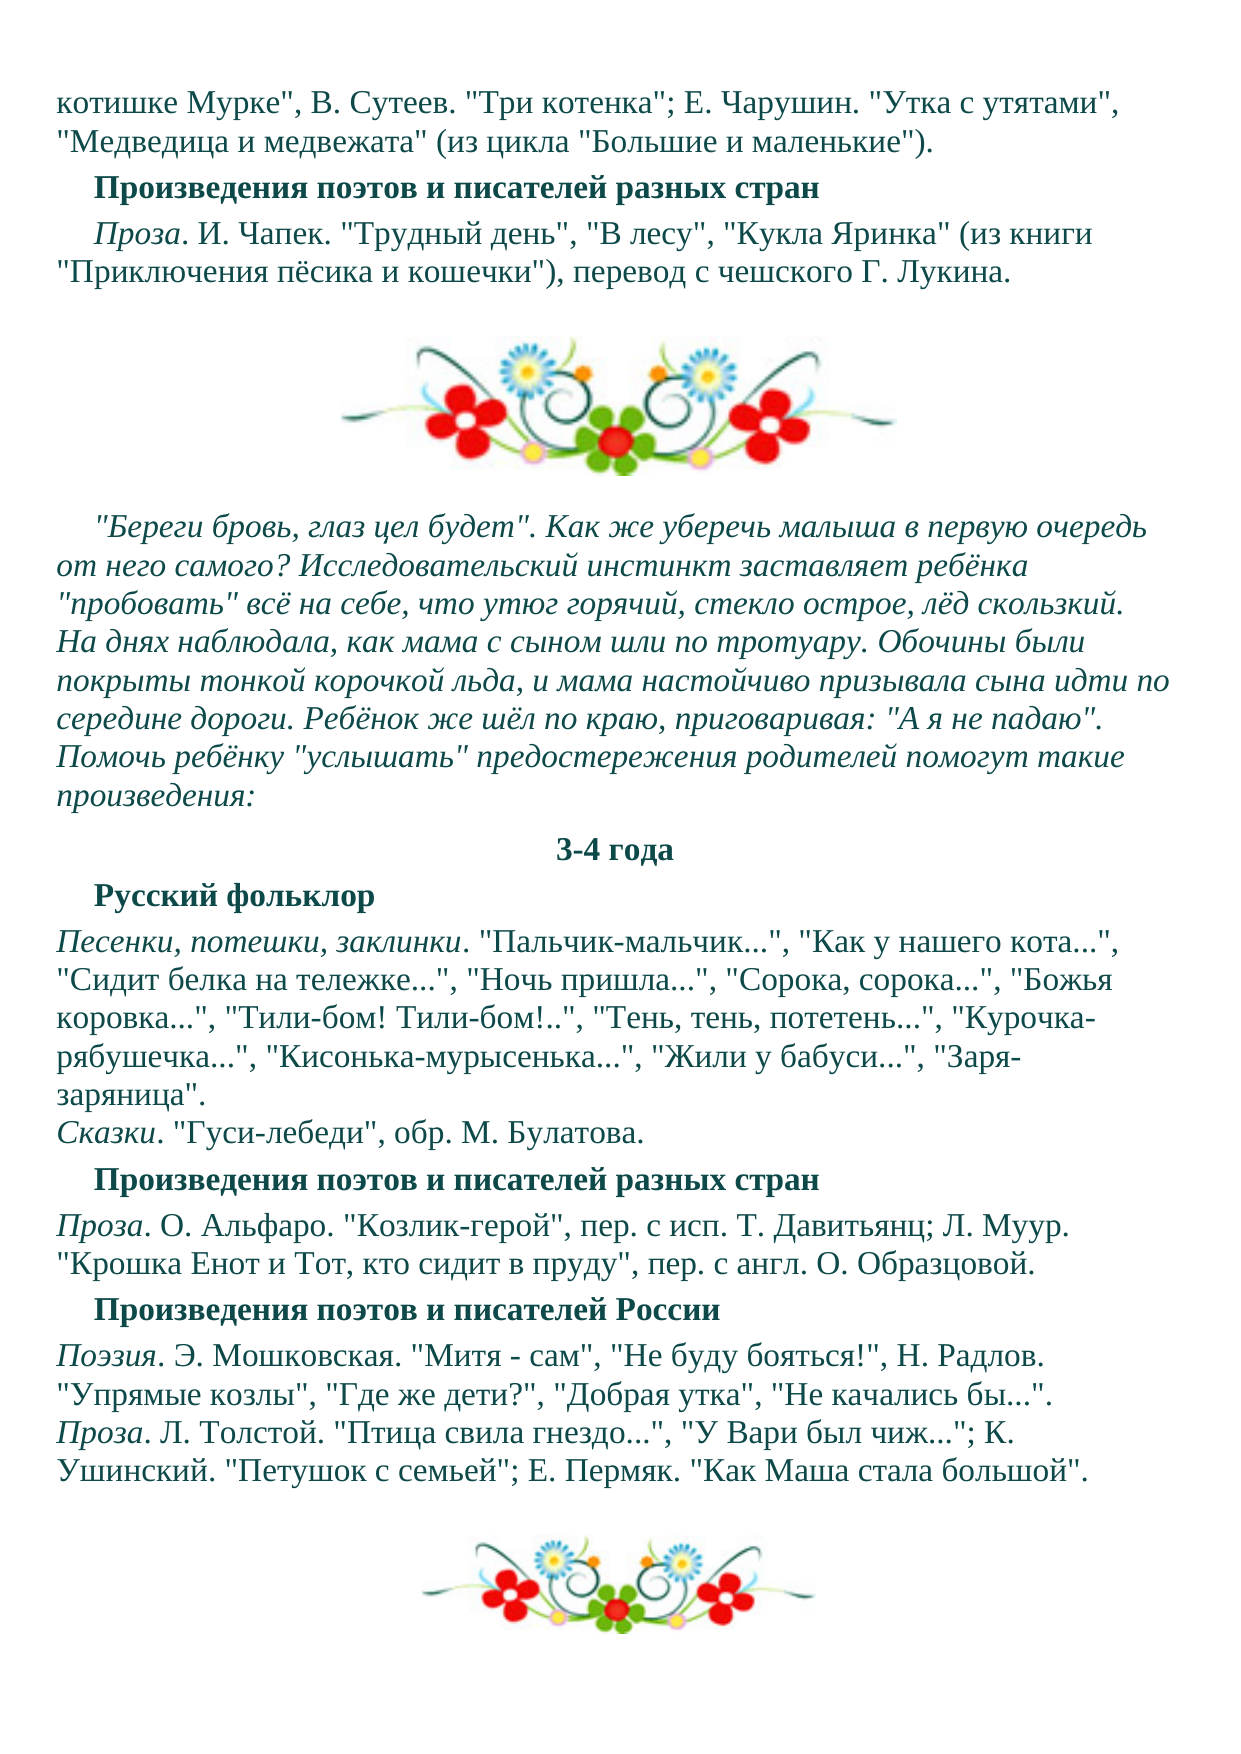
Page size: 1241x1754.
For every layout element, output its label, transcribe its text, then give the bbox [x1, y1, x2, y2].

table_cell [56, 75, 1181, 475]
picture [421, 1535, 816, 1634]
picture [340, 336, 897, 476]
table_cell "Береги бровь, глаз цел будет". Как же уберечь малыша в первую очередь от него самого? Исследовательский инстинкт заставляет ребёнка "пробовать" всё на себе, что утюг горячий, стекло острое, лёд скользкий. На днях наблюдала, как мама с сыном шли по тротуару. Обочины были покрыты тонкой корочкой льда, и мама настойчиво призывала сына идти по середине дороги. Ребёнок же шёл по краю, приговаривая: "А я не падаю". Помочь ребёнку "услышать" предостережения родителей помогут такие произведения: 3-4 года Русский фольклор Песенки, потешки, заклинки. "Пальчик-мальчик...", "Как у нашего кота...", "Сидит белка на тележке...", "Ночь пришла...", "Сорока, сорока...", "Божья коровка...", "Тили-бом! Тили-бом!..", "Тень, тень, потетень...", "Курочка-рябушечка...", "Кисонька-мурысенька...", "Жили у бабуси...", "Заря-заряница". Сказки. "Гуси-лебеди", обр. М. Булатова. Произведения поэтов и писателей разных стран Проза. О. Альфаро. "Козлик-герой", пер. с исп. Т. Давитьянц; Л. Муур. "Крошка Енот и Тот, кто сидит в пруду", пер. с англ. О. Образцовой. Произведения поэтов и писателей России Поэзия. Э. Мошковская. "Митя - сам", "Не буду бояться!", Н. Радлов. "Упрямые козлы", "Где же дети?", "Добрая утка", "Не качались бы...". Проза. Л. Толстой. "Птица свила гнездо...", "У Вари был чиж..."; К. Ушинский. "Петушок с семьей"; Е. Пермяк. "Как Маша стала большой". [56, 475, 1181, 1634]
